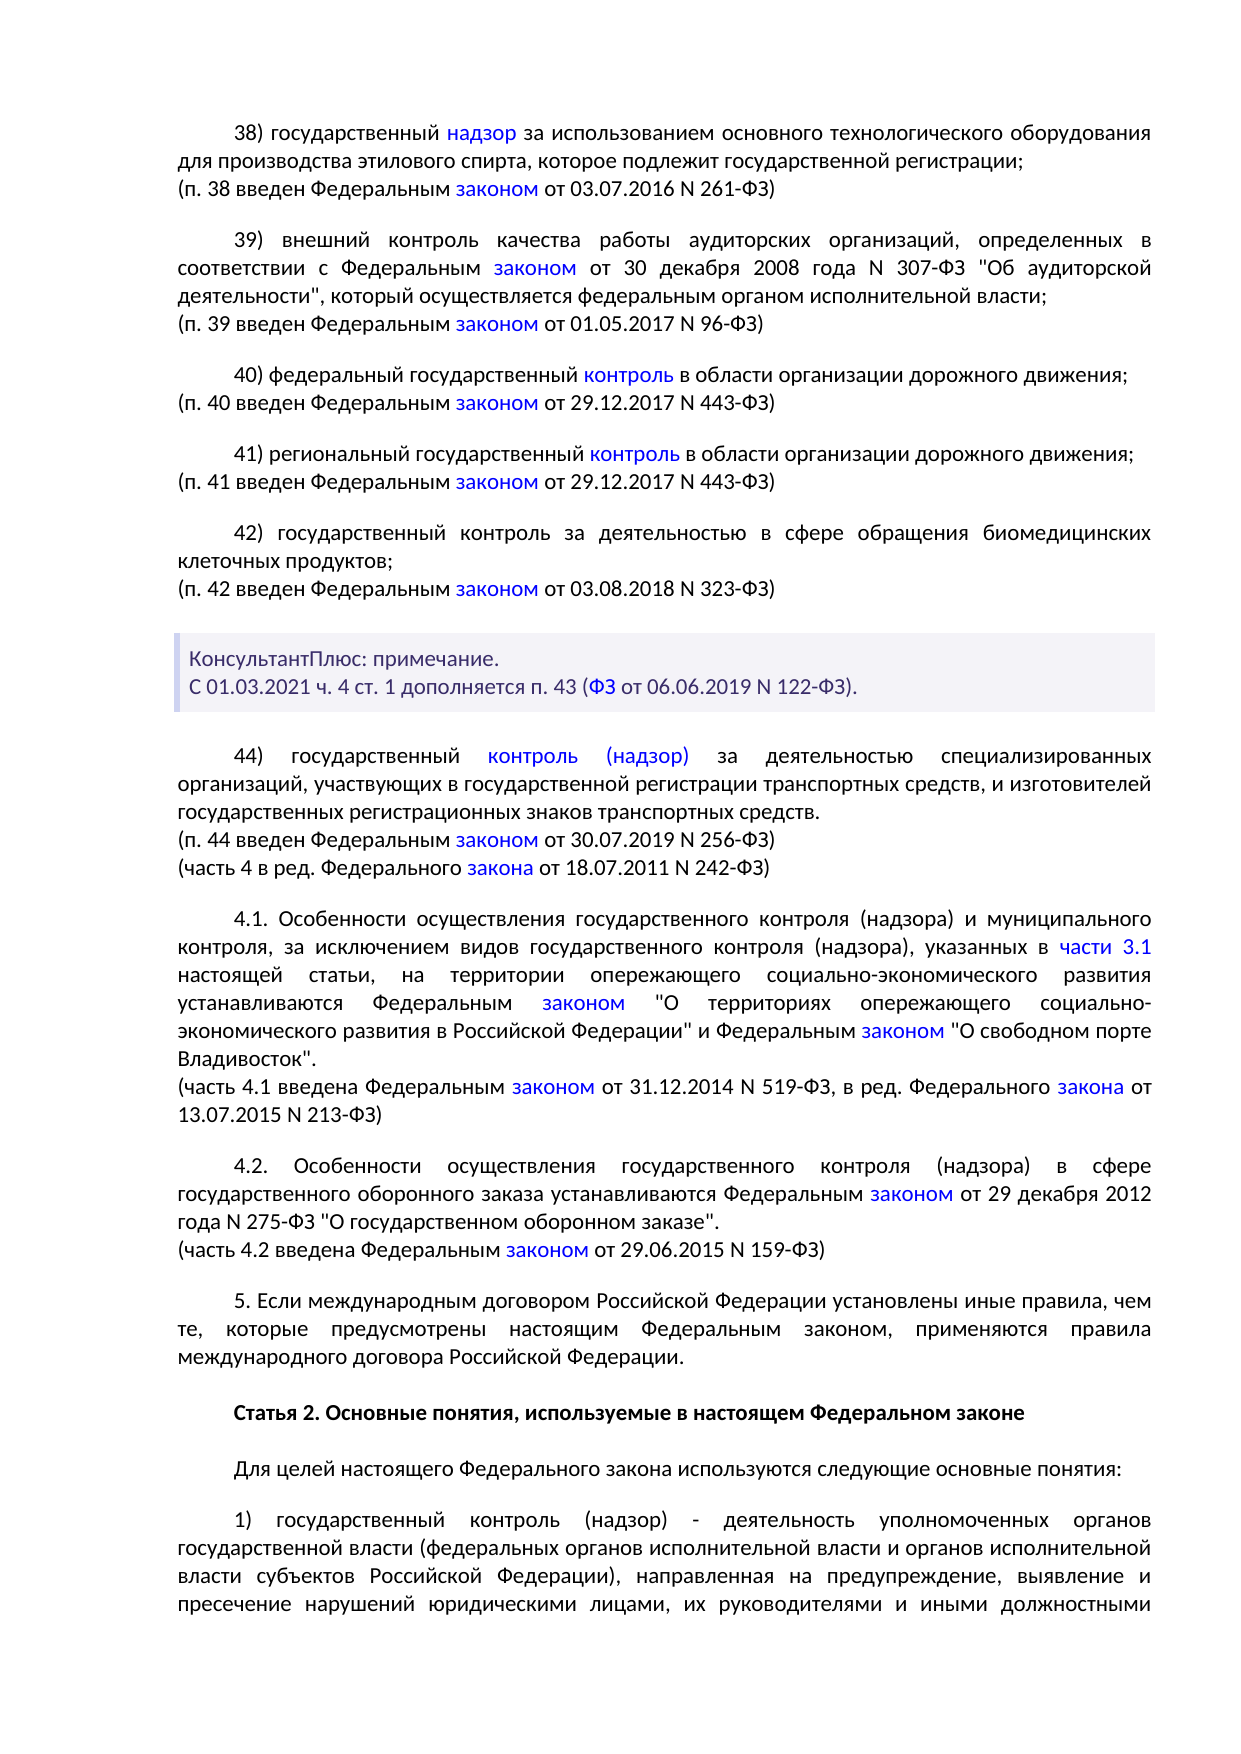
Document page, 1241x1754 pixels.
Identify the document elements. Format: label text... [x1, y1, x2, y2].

text (п. 41 введен Федеральным законом от 29.12.2017 N 443-ФЗ) [177, 467, 1152, 495]
text 40) федеральный государственный контроль в области организации дорожного движения; [177, 360, 1152, 388]
text (п. 42 введен Федеральным законом от 03.08.2018 N 323-ФЗ) [177, 574, 1152, 602]
text (п. 40 введен Федеральным законом от 29.12.2017 N 443-ФЗ) [177, 388, 1152, 416]
table_header КонсультантПлюс: примечание. С 01.03.2021 ч. 4 ст. 1 дополняется п. 43 (ФЗ от 06.06.2019 N 122-ФЗ). [180, 633, 1149, 712]
text (п. 44 введен Федеральным законом от 30.07.2019 N 256-ФЗ) [177, 825, 1152, 853]
text 42) государственный контроль за деятельностью в сфере обращения биомедицинских клеточных продуктов; [177, 518, 1152, 574]
text (п. 39 введен Федеральным законом от 01.05.2017 N 96-ФЗ) [177, 309, 1152, 337]
text 41) региональный государственный контроль в области организации дорожного движения; [177, 439, 1152, 467]
text (п. 38 введен Федеральным законом от 03.07.2016 N 261-ФЗ) [177, 174, 1152, 202]
text 4.2. Особенности осуществления государственного контроля (надзора) в сфере государственного оборонного заказа устанавливаются Федеральным законом от 29 декабря 2012 года N 275-ФЗ "О государственном оборонном заказе". [177, 1151, 1152, 1235]
text 38) государственный надзор за использованием основного технологического оборудования для производства этилового спирта, которое подлежит государственной регистрации; [177, 118, 1152, 174]
text 39) внешний контроль качества работы аудиторских организаций, определенных в соответствии с Федеральным законом от 30 декабря 2008 года N 307-ФЗ "Об аудиторской деятельности", который осуществляется федеральным органом исполнительной власти; [177, 225, 1152, 309]
text 4.1. Особенности осуществления государственного контроля (надзора) и муниципального контроля, за исключением видов государственного контроля (надзора), указанных в части 3.1 настоящей статьи, на территории опережающего социально-экономического развития устанавливаются Федеральным законом "О территориях опережающего социально-экономического развития в Российской Федерации" и Федеральным законом "О свободном порте Владивосток". [177, 904, 1152, 1072]
text (часть 4.1 введена Федеральным законом от 31.12.2014 N 519-ФЗ, в ред. Федерального закона от 13.07.2015 N 213-ФЗ) [177, 1072, 1152, 1128]
text 5. Если международным договором Российской Федерации установлены иные правила, чем те, которые предусмотрены настоящим Федеральным законом, применяются правила международного договора Российской Федерации. [177, 1286, 1152, 1370]
text (часть 4.2 введена Федеральным законом от 29.06.2015 N 159-ФЗ) [177, 1235, 1152, 1263]
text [177, 1505, 1152, 1617]
title Статья 2. Основные понятия, используемые в настоящем Федеральном законе [177, 1398, 1152, 1426]
text 44) государственный контроль (надзор) за деятельностью специализированных организаций, участвующих в государственной регистрации транспортных средств, и изготовителей государственных регистрационных знаков транспортных средств. [177, 741, 1152, 825]
text (часть 4 в ред. Федерального закона от 18.07.2011 N 242-ФЗ) [177, 853, 1152, 881]
text Для целей настоящего Федерального закона используются следующие основные понятия: [177, 1454, 1152, 1482]
